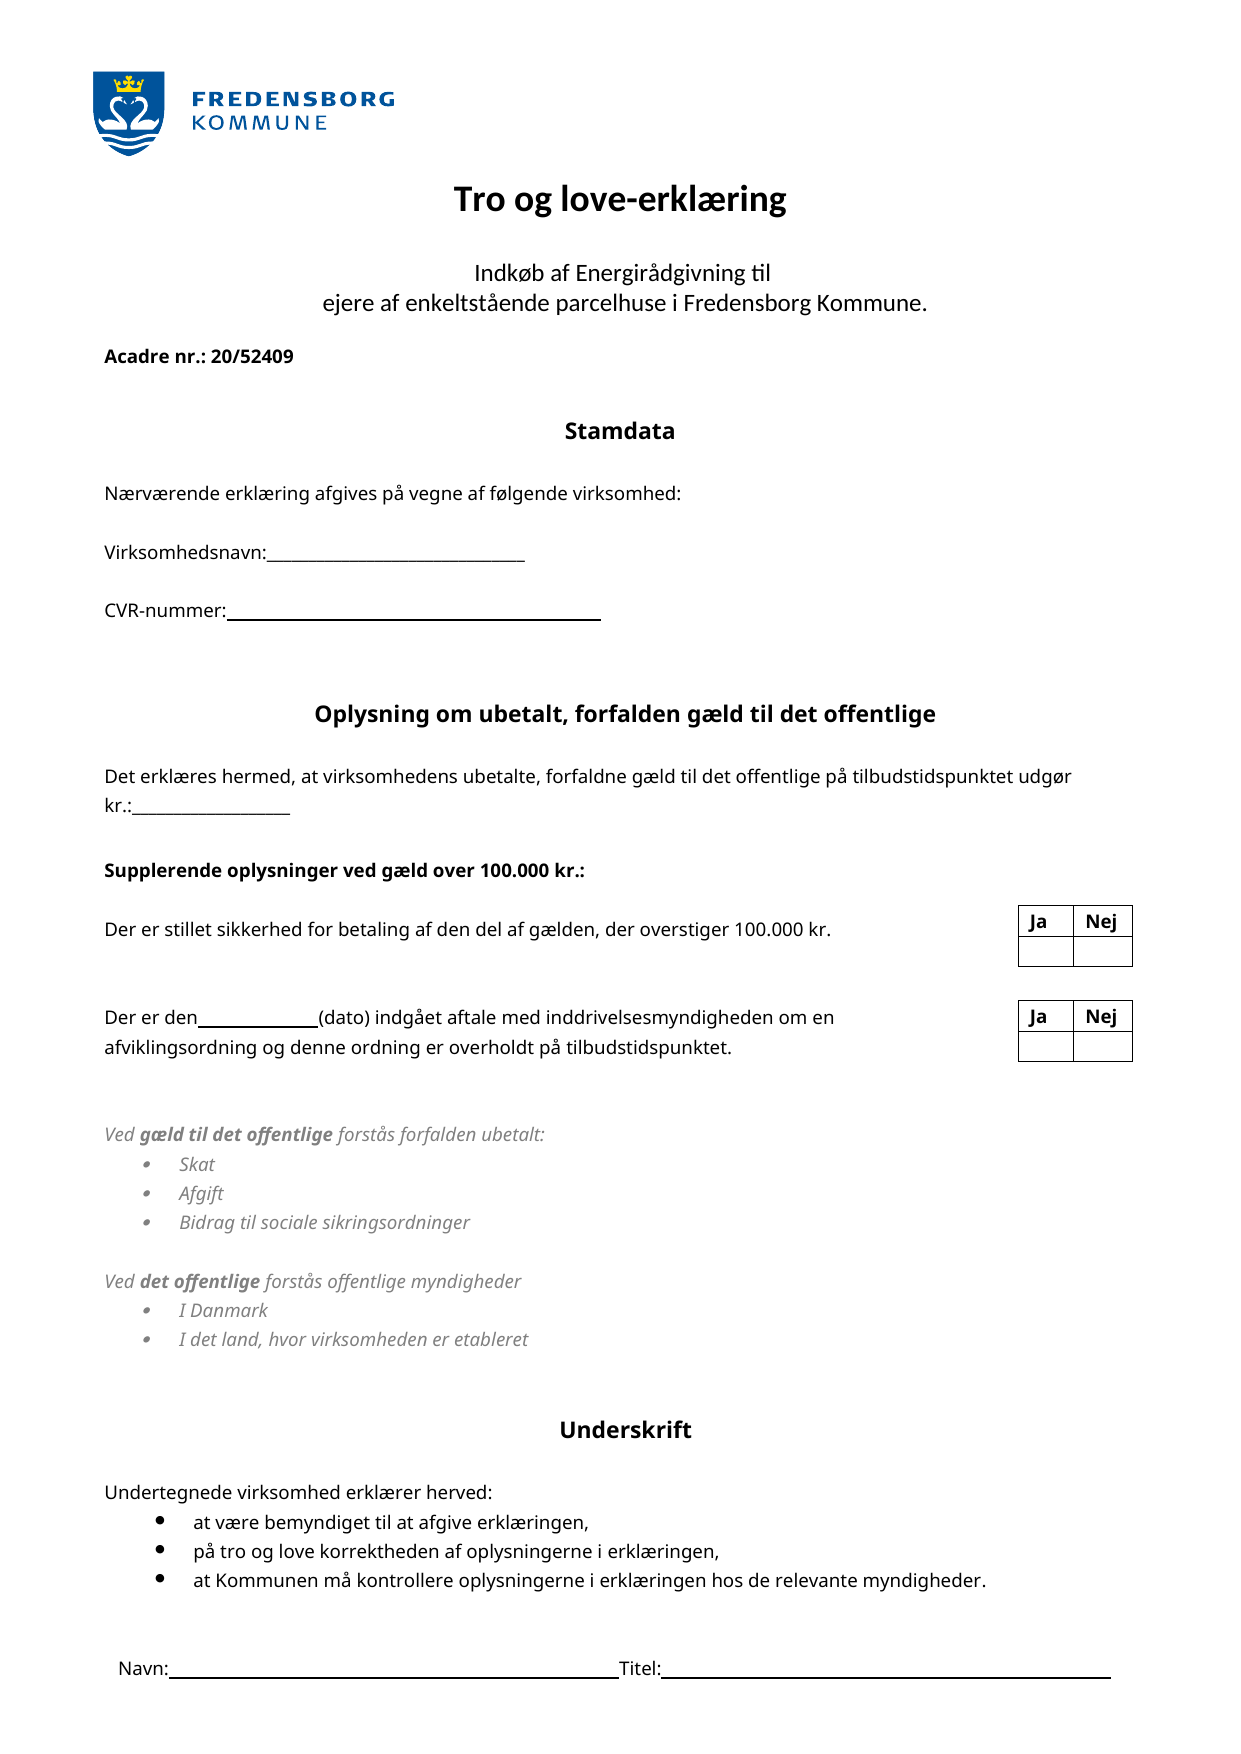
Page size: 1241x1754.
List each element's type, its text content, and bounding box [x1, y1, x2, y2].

text Der er den (dato) indgået aftale med inddrivelsesmyndigheden om en afviklingsordning og denne ordning er overholdt på tilbudstidspunktet. [104, 1005, 914, 1059]
subtitle Supplerende oplysninger ved gæld over 100.000 kr.: [104, 857, 1146, 883]
list I det land, hvor virksomheden er etableret [142, 1327, 914, 1352]
text Det erklæres hermed, at virksomhedens ubetalte, forfaldne gæld til det offentlige på tilbudstidspunktet udgør kr.:___________________ [104, 763, 1137, 818]
list på tro og love korrektheden af oplysningerne i erklæringen, [156, 1538, 1146, 1564]
list at Kommunen må kontrollere oplysningerne i erklæringen hos de relevante myndigheder. [156, 1567, 1152, 1593]
list I Danmark [142, 1297, 1138, 1323]
subtitle Oplysning om ubetalt, forfalden gæld til det offentlige [104, 698, 1146, 729]
text Ved det offentlige forstås offentlige myndigheder [104, 1268, 1138, 1294]
text Tro og love-erklæring [104, 175, 1136, 221]
text Nærværende erklæring afgives på vegne af følgende virksomhed: [104, 481, 1146, 506]
text CVR-nummer: [104, 598, 1135, 623]
text Indkøb af Energirådgivning til ejere af enkeltstående parcelhuse i Fredensborg Kommune. [104, 257, 1146, 318]
list Afgift [142, 1180, 1138, 1206]
text Der er stillet sikkerhed for betaling af den del af gælden, der overstiger 100.000 kr. [104, 916, 958, 942]
text Undertegnede virksomhed erklærer herved: [104, 1480, 1146, 1505]
text Navn: Titel: [118, 1656, 1146, 1681]
text Acadre nr.: 20/52409 [104, 343, 1146, 369]
list Bidrag til sociale sikringsordninger [142, 1209, 1138, 1235]
list Skat [142, 1151, 1138, 1177]
text Underskrift [104, 1414, 1146, 1446]
list at være bemyndiget til at afgive erklæringen, [156, 1509, 1146, 1534]
text Virksomhedsnavn:_______________________________ [104, 539, 1146, 564]
text Ved gæld til det offentlige forstås forfalden ubetalt: [104, 1122, 1138, 1147]
subtitle Stamdata [104, 415, 1136, 447]
